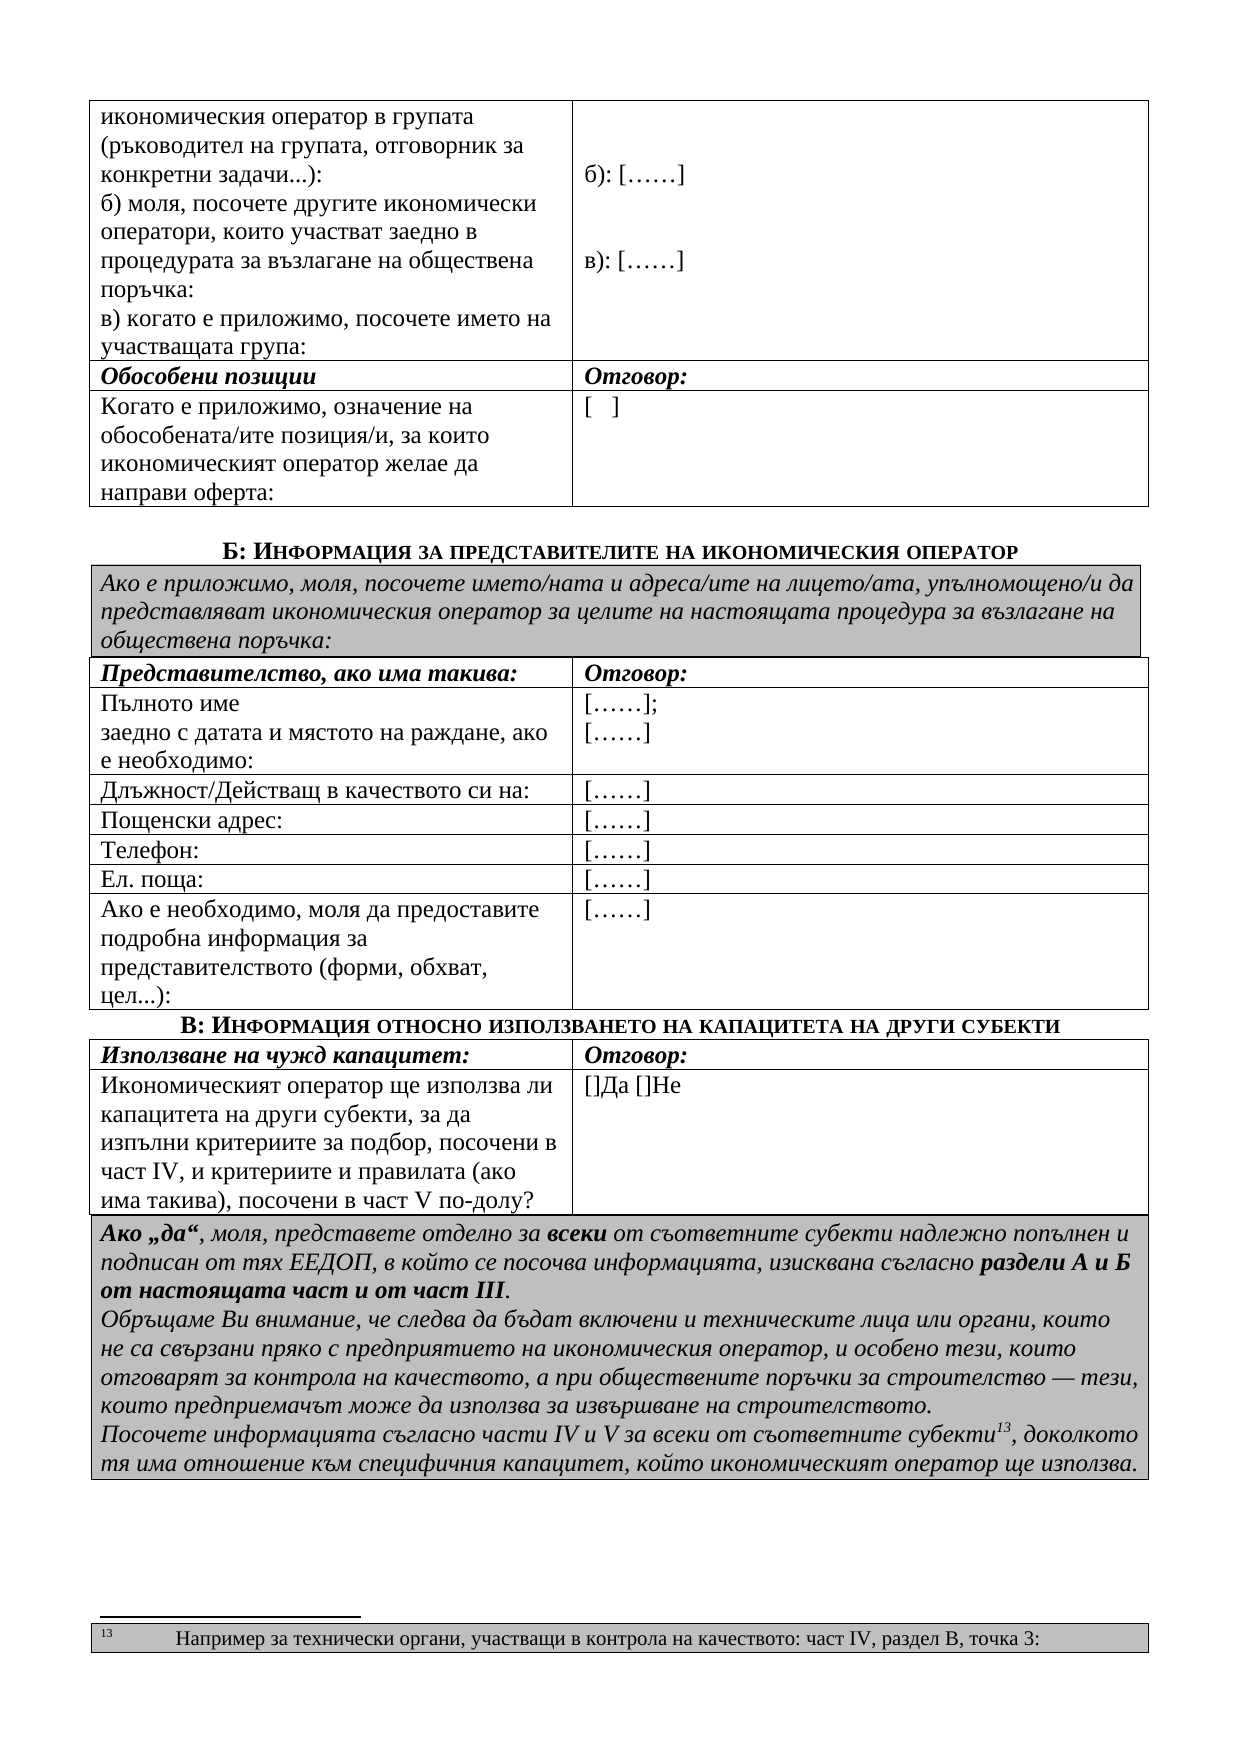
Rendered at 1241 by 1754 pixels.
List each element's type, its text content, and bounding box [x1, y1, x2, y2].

table_cell Обособени позиции [90, 361, 572, 390]
table_cell Отговор: [573, 361, 1148, 390]
table_header Използване на чужд капацитет: [90, 1040, 572, 1069]
table_cell [……]; [……] [573, 688, 1148, 774]
title В: Информация относно използването на капацитета на други субекти [100, 1010, 1140, 1039]
table_cell Когато е приложимо, означение на обособената/ите позиция/и, за които икономическият оператор желае да направи оферта: [90, 391, 572, 506]
table_cell [ ] [573, 391, 1148, 506]
table_cell [……] [573, 865, 1148, 893]
text Ако е приложимо, моля, посочете името/ната и адреса/ите на лицето/ата, упълномощено/и да представляват икономическия оператор за целите на настоящата процедура за възлагане на обществена поръчка: [92, 566, 1140, 656]
text Ако „да“, моля, представете отделно за всеки от съответните субекти надлежно попълнен и подписан от тях ЕЕДОП, в който се посочва информацията, изисквана съгласно раздели А и Б от настоящата част и от част III. Обръщаме Ви внимание, че следва да бъдат включени и техническите лица или органи, които не са свързани пряко с предприятието на икономическия оператор, и особено тези, които отговарят за контрола на качеството, а при обществените поръчки за строителство — тези, които предприемачът може да използва за извършване на строителството. Посочете информацията съгласно части IV и V за всеки от съответните субекти, доколкото тя има отношение към специфичния капацитет, който икономическият оператор ще използва. [92, 1216, 1148, 1479]
table_cell [……] [573, 775, 1148, 804]
table_cell [……] [573, 805, 1148, 834]
table_cell Длъжност/Действащ в качеството си на: [90, 775, 572, 804]
table_header Отговор: [573, 658, 1148, 687]
table_cell []Да []Не [573, 1070, 1148, 1214]
table_cell Пълното име заедно с датата и мястото на раждане, ако е необходимо: [90, 688, 572, 774]
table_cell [573, 101, 1148, 360]
table_cell Телефон: [90, 835, 572, 863]
table_cell Ако е необходимо, моля да предоставите подробна информация за представителството (форми, обхват, цел...): [90, 894, 572, 1009]
table_header Представителство, ако има такива: [90, 658, 572, 687]
table_cell Ел. поща: [90, 865, 572, 893]
table_cell Икономическият оператор ще използва ли капацитета на други субекти, за да изпълни критериите за подбор, посочени в част IV, и критериите и правилата (ако има такива), посочени в част V по-долу? [90, 1070, 572, 1214]
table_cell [90, 101, 572, 360]
table_cell Пощенски адрес: [90, 805, 572, 834]
table_cell [……] [573, 835, 1148, 863]
title Б: Информация за представителите на икономическия оператор [100, 536, 1140, 564]
table_header Отговор: [573, 1040, 1148, 1069]
table_cell [……] [573, 894, 1148, 1009]
